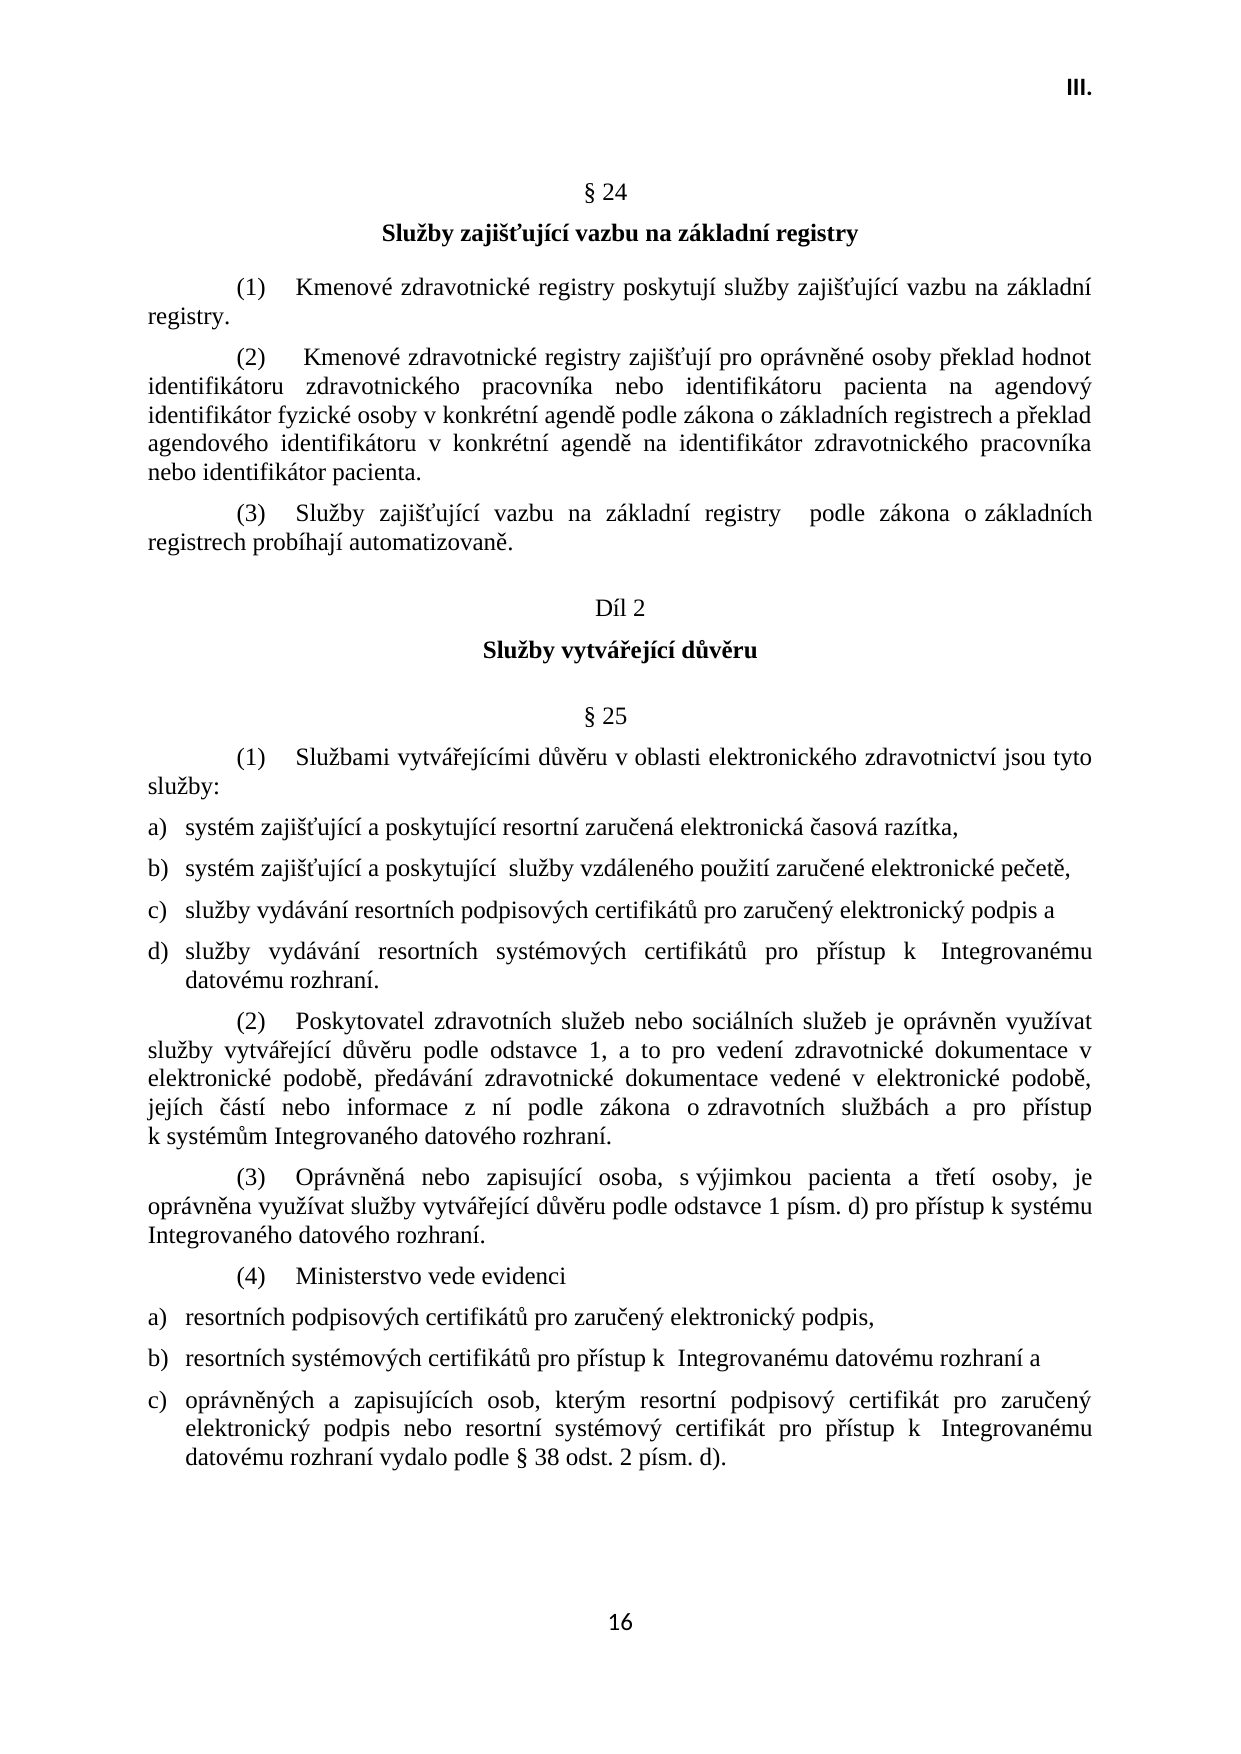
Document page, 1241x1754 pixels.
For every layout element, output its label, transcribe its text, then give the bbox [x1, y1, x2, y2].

text systém zajišťující a poskytující resortní zaručená elektronická časová razítka, [148, 812, 1092, 841]
text Služby zajišťující vazbu na základní registry [148, 218, 1092, 247]
text oprávněných a zapisujících osob, kterým resortní podpisový certifikát pro zaručený elektronický podpis nebo resortní systémový certifikát pro přístup k Integrovanému datovému rozhraní vydalo podle § 38 odst. 2 písm. d). [148, 1385, 1092, 1471]
text resortních podpisových certifikátů pro zaručený elektronický podpis, [148, 1302, 1092, 1331]
text Díl 2 [148, 593, 1092, 622]
text služby vydávání resortních systémových certifikátů pro přístup k Integrovanému datovému rozhraní. [148, 936, 1092, 993]
text služby vydávání resortních podpisových certifikátů pro zaručený elektronický podpis a [148, 895, 1092, 923]
list Kmenové zdravotnické registry poskytují služby zajišťující vazbu na základní registry. [148, 272, 1092, 330]
text Služby vytvářející důvěru [148, 635, 1092, 663]
list Oprávněná nebo zapisující osoba, s výjimkou pacienta a třetí osoby, je oprávněna využívat služby vytvářející důvěru podle odstavce 1 písm. d) pro přístup k systému Integrovaného datového rozhraní. [148, 1162, 1092, 1248]
list Kmenové zdravotnické registry zajišťují pro oprávněné osoby překlad hodnot identifikátoru zdravotnického pracovníka nebo identifikátoru pacienta na agendový identifikátor fyzické osoby v konkrétní agendě podle zákona o základních registrech a překlad agendového identifikátoru v konkrétní agendě na identifikátor zdravotnického pracovníka nebo identifikátor pacienta. [148, 342, 1092, 486]
list Ministerstvo vede evidenci [148, 1261, 1092, 1290]
text systém zajišťující a poskytující služby vzdáleného použití zaručené elektronické pečetě, [148, 853, 1092, 882]
list Služby zajišťující vazbu na základní registry podle zákona o základních registrech probíhají automatizovaně. [148, 498, 1092, 556]
list Poskytovatel zdravotních služeb nebo sociálních služeb je oprávněn využívat služby vytvářející důvěru podle odstavce 1, a to pro vedení zdravotnické dokumentace v elektronické podobě, předávání zdravotnické dokumentace vedené v elektronické podobě, jejích částí nebo informace z ní podle zákona o zdravotních službách a pro přístup k systémům Integrovaného datového rozhraní. [148, 1006, 1092, 1150]
text resortních systémových certifikátů pro přístup k Integrovanému datovému rozhraní a [148, 1343, 1092, 1372]
list Službami vytvářejícími důvěru v oblasti elektronického zdravotnictví jsou tyto služby: [148, 742, 1092, 800]
